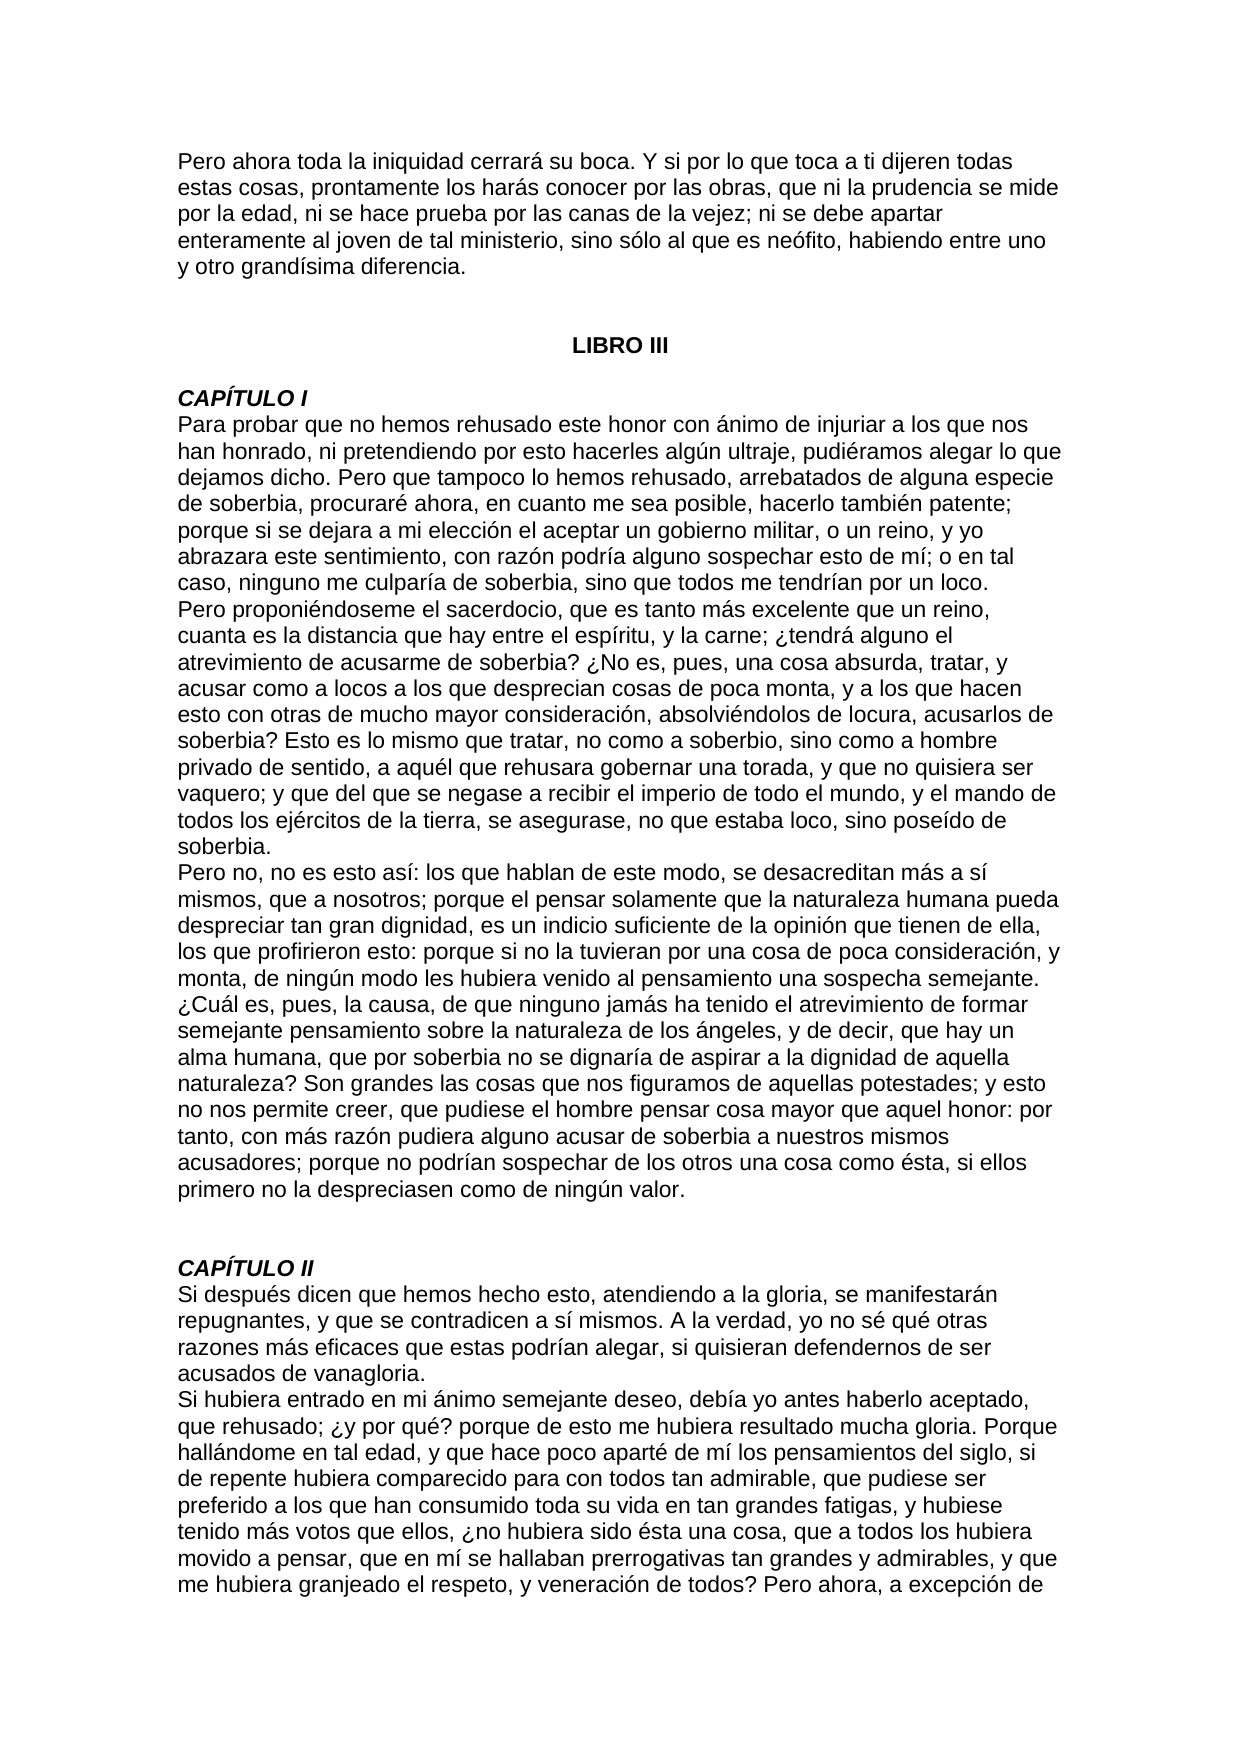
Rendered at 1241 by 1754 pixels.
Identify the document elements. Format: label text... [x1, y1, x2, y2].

text Pero no, no es esto así: los que hablan de este modo, se desacreditan más a sí mismos, que a nosotros; porque el pensar solamente que la naturaleza humana pueda despreciar tan gran dignidad, es un indicio suficiente de la opinión que tienen de ella, los que profirieron esto: porque si no la tuvieran por una cosa de poca consideración, y monta, de ningún modo les hubiera venido al pensamiento una sospecha semejante. ¿Cuál es, pues, la causa, de que ninguno jamás ha tenido el atrevimiento de formar semejante pensamiento sobre la naturaleza de los ángeles, y de decir, que hay un alma humana, que por soberbia no se dignaría de aspirar a la dignidad de aquella naturaleza? Son grandes las cosas que nos figuramos de aquellas potestades; y esto no nos permite creer, que pudiese el hombre pensar cosa mayor que aquel honor: por tanto, con más razón pudiera alguno acusar de soberbia a nuestros mismos acusadores; porque no podrían sospechar de los otros una cosa como ésta, si ellos primero no la despreciasen como de ningún valor. [177, 859, 1063, 1202]
text Para probar que no hemos rehusado este honor con ánimo de injuriar a los que nos han honrado, ni pretendiendo por esto hacerles algún ultraje, pudiéramos alegar lo que dejamos dicho. Pero que tampoco lo hemos rehusado, arrebatados de alguna especie de soberbia, procuraré ahora, en cuanto me sea posible, hacerlo también patente; porque si se dejara a mi elección el aceptar un gobierno militar, o un reino, y yo abrazara este sentimiento, con razón podría alguno sospechar esto de mí; o en tal caso, ninguno me culparía de soberbia, sino que todos me tendrían por un loco. [177, 411, 1063, 596]
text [177, 1386, 1063, 1597]
text CAPÍTULO II [177, 1254, 1063, 1281]
text LIBRO III [177, 332, 1063, 358]
text Pero proponiéndoseme el sacerdocio, que es tanto más excelente que un reino, cuanta es la distancia que hay entre el espíritu, y la carne; ¿tendrá alguno el atrevimiento de acusarme de soberbia? ¿No es, pues, una cosa absurda, tratar, y acusar como a locos a los que desprecian cosas de poca monta, y a los que hacen esto con otras de mucho mayor consideración, absolviéndolos de locura, acusarlos de soberbia? Esto es lo mismo que tratar, no como a soberbio, sino como a hombre privado de sentido, a aquél que rehusara gobernar una torada, y que no quisiera ser vaquero; y que del que se negase a recibir el imperio de todo el mundo, y el mando de todos los ejércitos de la tierra, se asegurase, no que estaba loco, sino poseído de soberbia. [177, 596, 1063, 859]
text Si después dicen que hemos hecho esto, atendiendo a la gloria, se manifestarán repugnantes, y que se contradicen a sí mismos. A la verdad, yo no sé qué otras razones más eficaces que estas podrían alegar, si quisieran defendernos de ser acusados de vanagloria. [177, 1281, 1063, 1386]
text Pero ahora toda la iniquidad cerrará su boca. Y si por lo que toca a ti dijeren todas estas cosas, prontamente los harás conocer por las obras, que ni la prudencia se mide por la edad, ni se hace prueba por las canas de la vejez; ni se debe apartar enteramente al joven de tal ministerio, sino sólo al que es neófito, habiendo entre uno y otro grandísima diferencia. [177, 148, 1063, 279]
text CAPÍTULO I [177, 385, 1063, 411]
